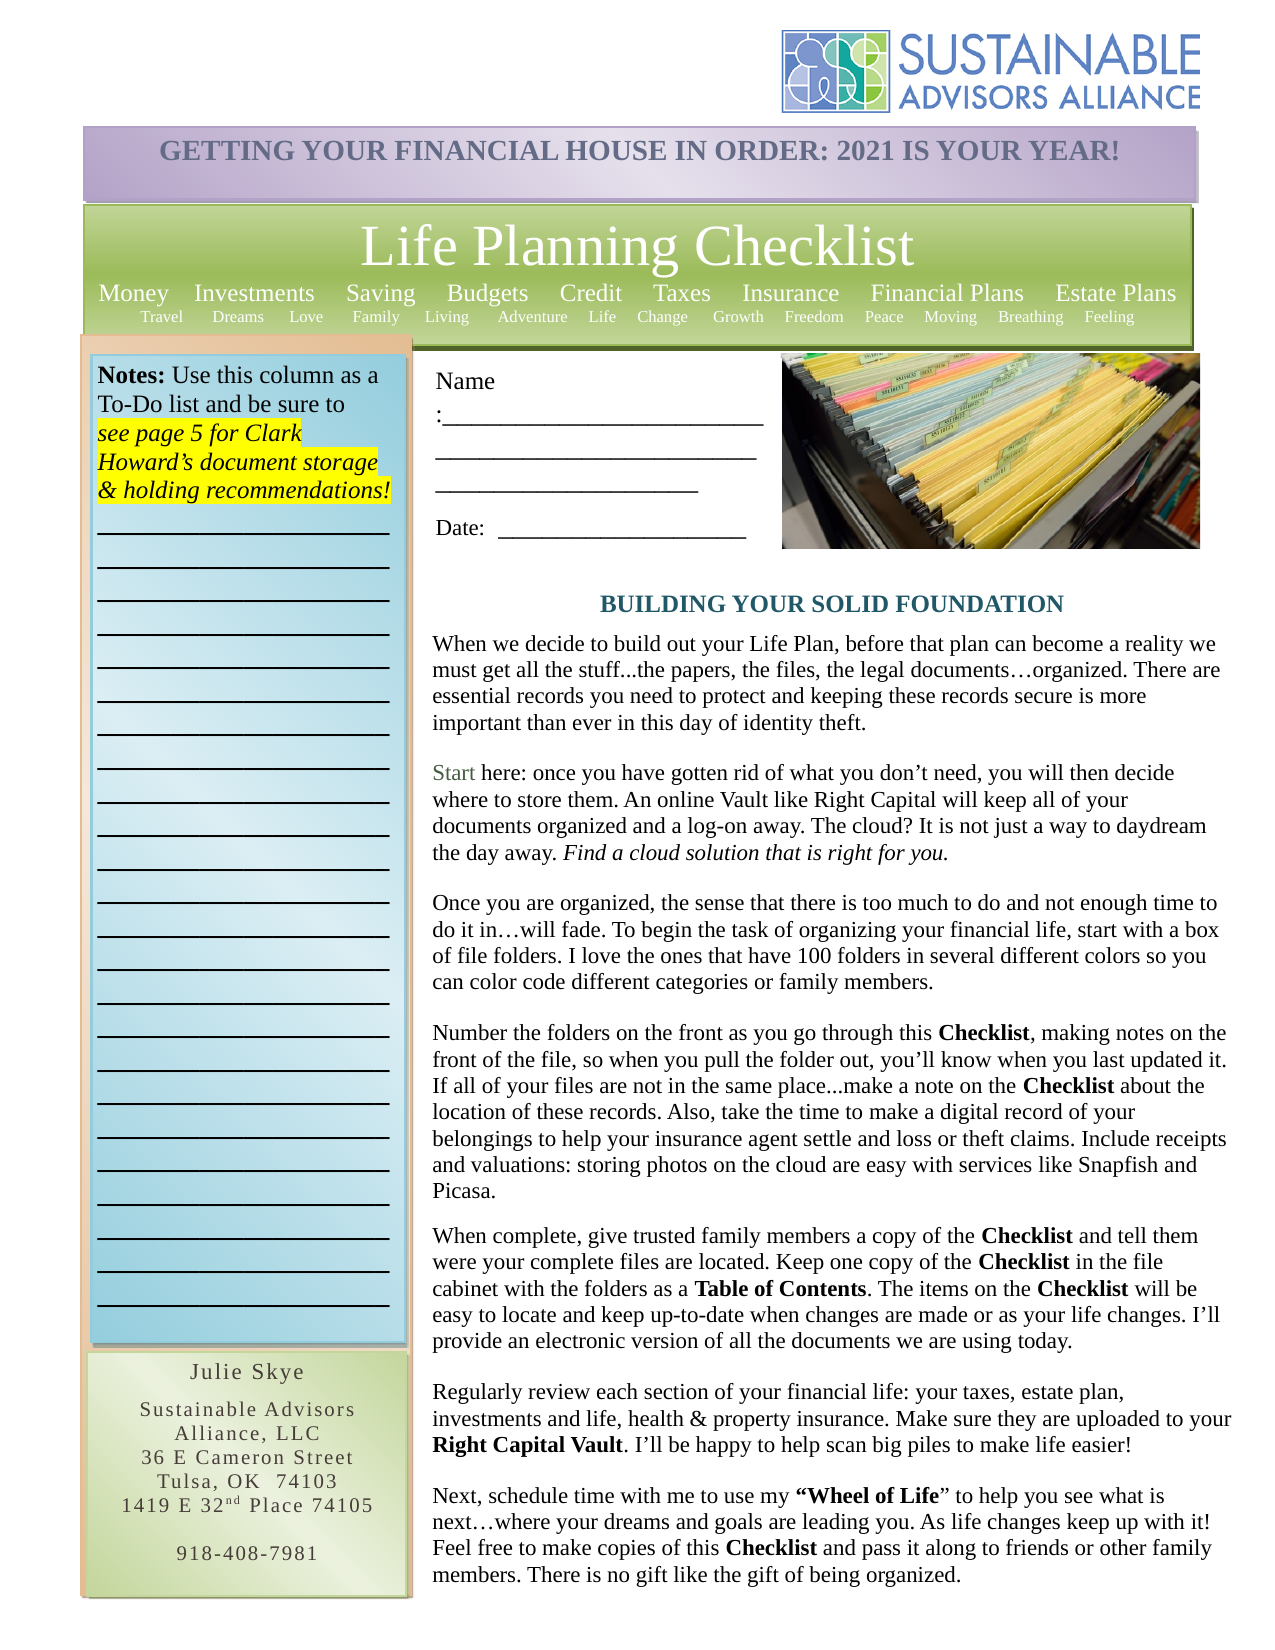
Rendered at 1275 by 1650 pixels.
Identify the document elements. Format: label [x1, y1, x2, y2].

picture [780, 353, 1200, 549]
picture [781, 30, 1200, 113]
